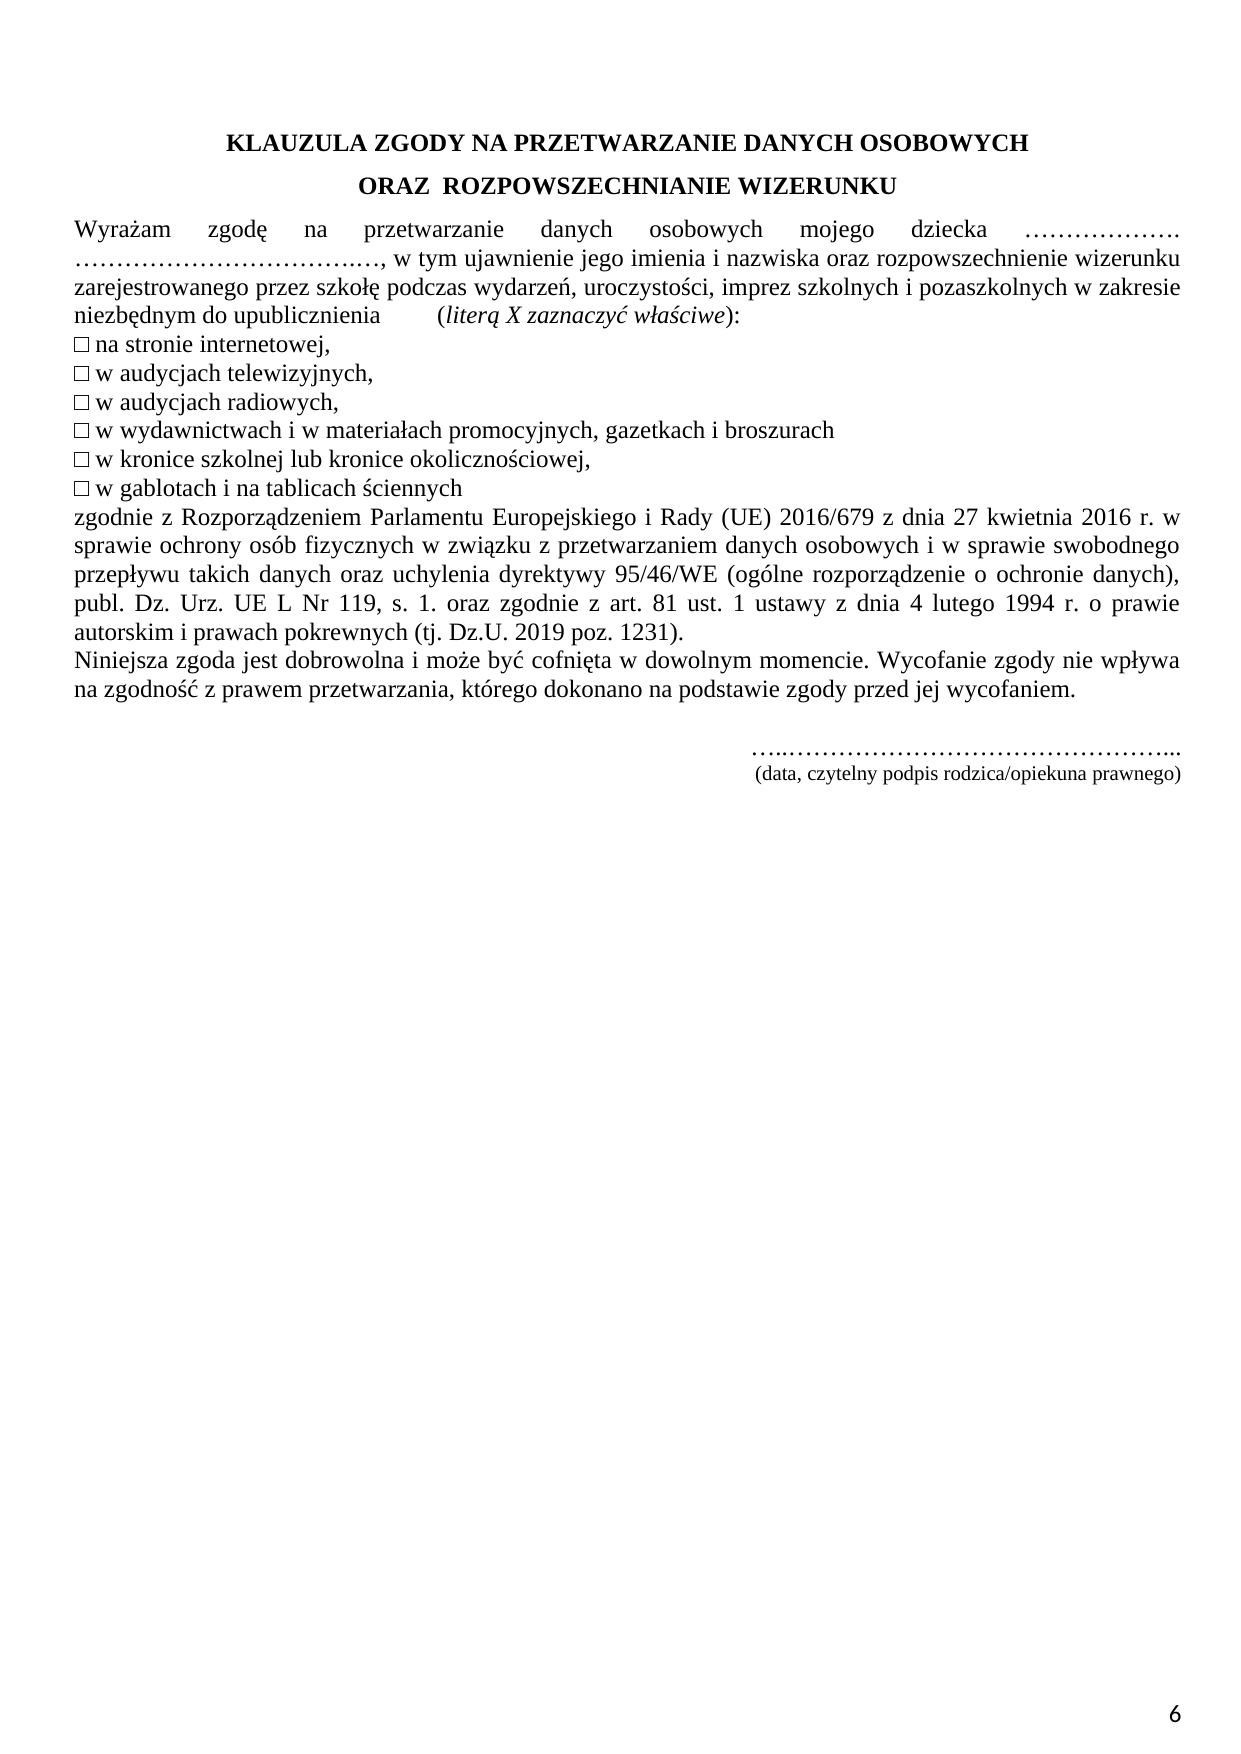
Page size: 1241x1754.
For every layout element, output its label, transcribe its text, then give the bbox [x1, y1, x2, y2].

text Niniejsza zgoda jest dobrowolna i może być cofnięta w dowolnym momencie. Wycofanie zgody nie wpływa na zgodność z prawem przetwarzania, którego dokonano na podstawie zgody przed jej wycofaniem. [74, 645, 1181, 703]
text (data, czytelny podpis rodzica/opiekuna prawnego) [74, 760, 1181, 784]
text ORAZ ROZPOWSZECHNIANIE WIZERUNKU [74, 171, 1181, 200]
text Wyrażam zgodę na przetwarzanie danych osobowych mojego dziecka ……………….…………………………….…, w tym ujawnienie jego imienia i nazwiska oraz rozpowszechnienie wizerunku zarejestrowanego przez szkołę podczas wydarzeń, uroczystości, imprez szkolnych i pozaszkolnych w zakresie niezbędnym do upublicznienia (literą X zaznaczyć właściwe): [74, 214, 1181, 329]
text zgodnie z Rozporządzeniem Parlamentu Europejskiego i Rady (UE) 2016/679 z dnia 27 kwietnia 2016 r. w sprawie ochrony osób fizycznych w związku z przetwarzaniem danych osobowych i w sprawie swobodnego przepływu takich danych oraz uchylenia dyrektywy 95/46/WE (ogólne rozporządzenie o ochronie danych), publ. Dz. Urz. UE L Nr 119, s. 1. oraz zgodnie z art. 81 ust. 1 ustawy z dnia 4 lutego 1994 r. o prawie autorskim i prawach pokrewnych (tj. Dz.U. 2019 poz. 1231). [74, 502, 1181, 645]
text □ w wydawnictwach i w materiałach promocyjnych, gazetkach i broszurach [74, 415, 1181, 444]
text □ w audycjach radiowych, [74, 387, 1181, 415]
text □ w kronice szkolnej lub kronice okolicznościowej, [74, 444, 1181, 473]
text □ na stronie internetowej, [74, 329, 1181, 358]
text KLAUZULA ZGODY NA PRZETWARZANIE DANYCH OSOBOWYCH [74, 128, 1181, 157]
text …..………………………………………... [74, 732, 1181, 760]
text □ w audycjach telewizyjnych, [74, 358, 1181, 387]
text □ w gablotach i na tablicach ściennych [74, 473, 1181, 502]
